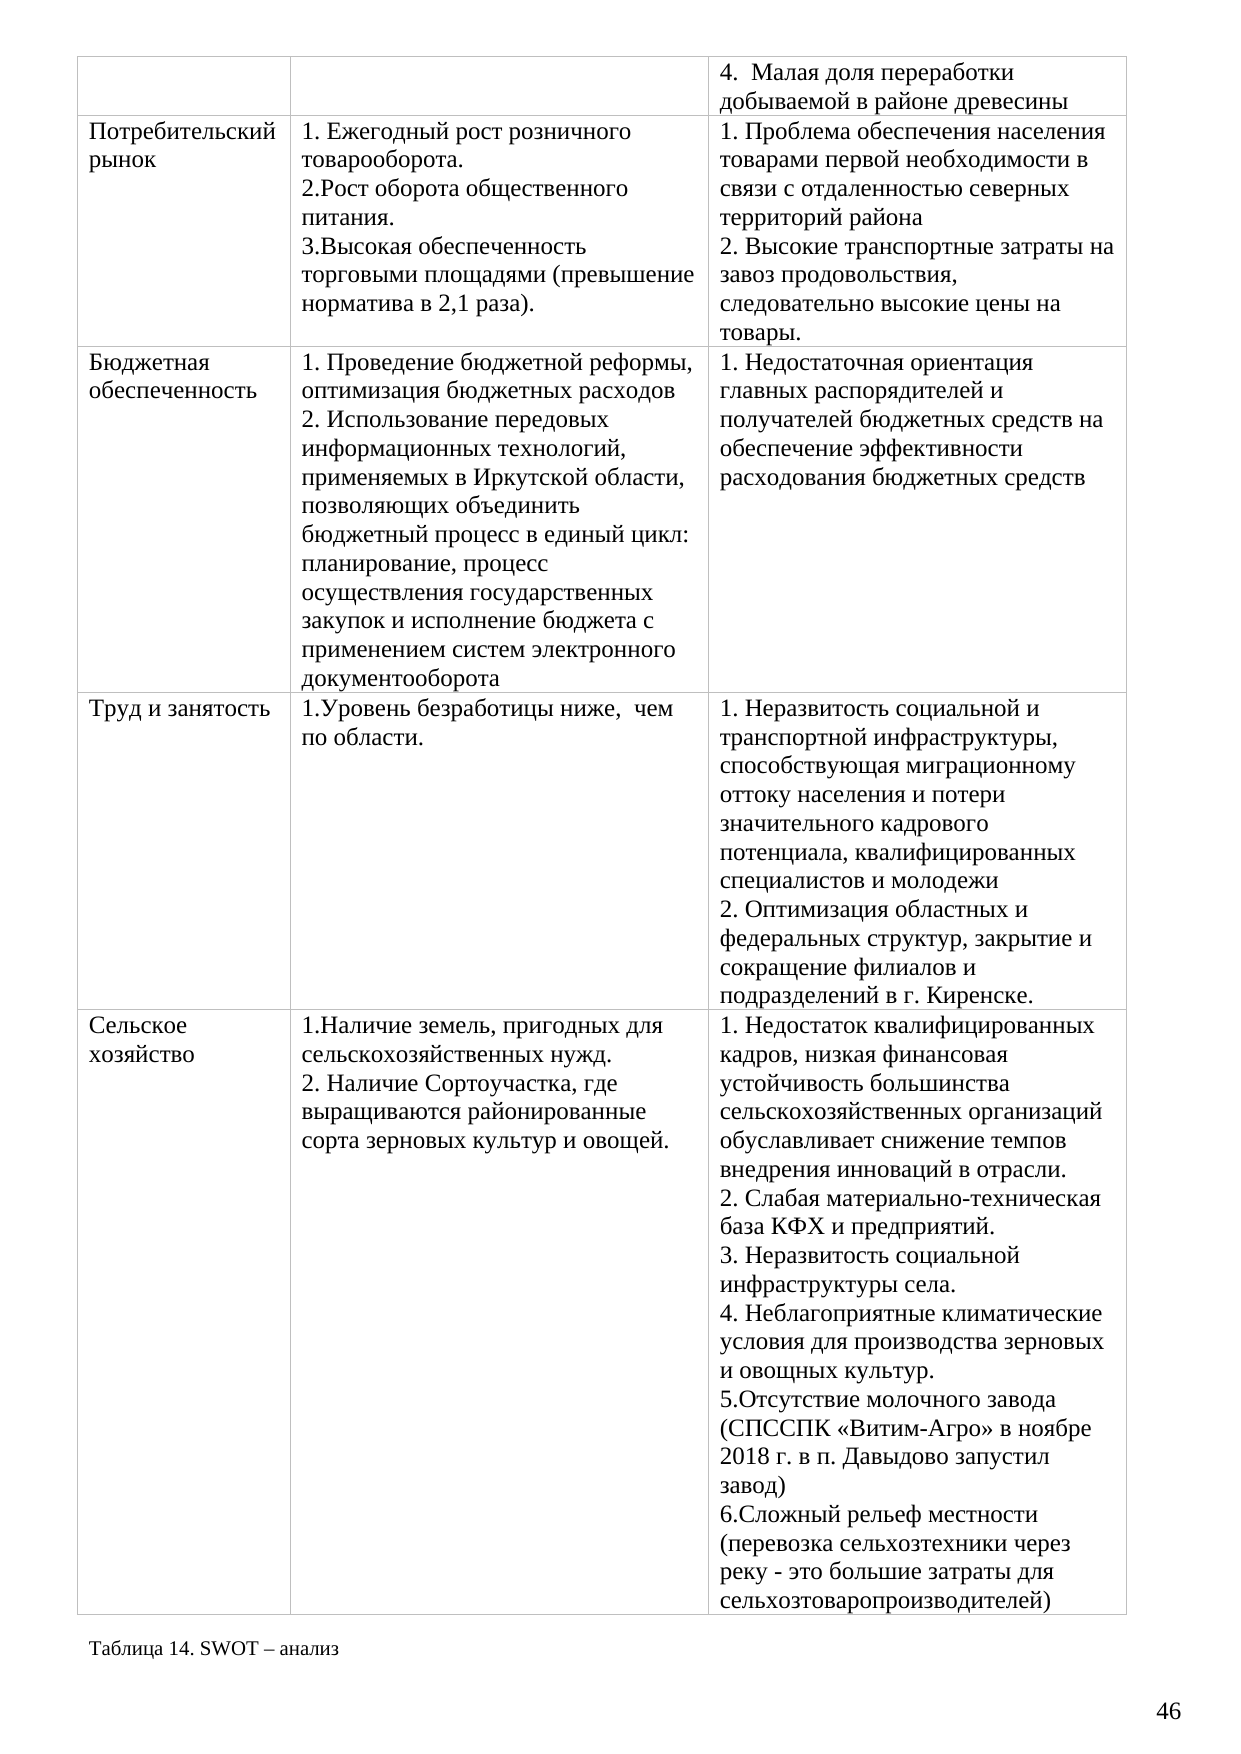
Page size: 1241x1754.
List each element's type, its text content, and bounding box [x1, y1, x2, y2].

subtitle Таблица 14. SWOT – анализ [89, 1636, 1181, 1660]
table_cell 1. Недостаток квалифицированных кадров, низкая финансовая устойчивость большинства сельскохозяйственных организаций обуславливает снижение темпов внедрения инноваций в отрасли. 2. Слабая материально-техническая база КФХ и предприятий. 3. Неразвитость социальной инфраструктуры села. 4. Неблагоприятные климатические условия для производства зерновых и овощных культур. 5.Отсутствие молочного завода (СПССПК «Витим-Агро» в ноябре 2018 г. в п. Давыдово запустил завод) 6.Сложный рельеф местности (перевозка сельхозтехники через реку - это большие затраты для сельхозтоваропроизводителей) [709, 1010, 1126, 1614]
table_cell 1. Ежегодный рост розничного товарооборота. 2.Рост оборота общественного питания. 3.Высокая обеспеченность торговыми площадями (превышение норматива в 2,1 раза). [291, 116, 708, 346]
table_cell Труд и занятость [78, 693, 290, 1009]
table_cell 1.Уровень безработицы ниже, чем по области. [291, 693, 708, 1009]
table_cell 1. Недостаточная ориентация главных распорядителей и получателей бюджетных средств на обеспечение эффективности расходования бюджетных средств [709, 347, 1126, 692]
table_cell 1. Проведение бюджетной реформы, оптимизация бюджетных расходов 2. Использование передовых информационных технологий, применяемых в Иркутской области, позволяющих объединить бюджетный процесс в единый цикл: планирование, процесс осуществления государственных закупок и исполнение бюджета с применением систем электронного документооборота [291, 347, 708, 692]
table_cell Потребительский рынок [78, 116, 290, 346]
table_cell 1. Проблема обеспечения населения товарами первой необходимости в связи с отдаленностью северных территорий района 2. Высокие транспортные затраты на завоз продовольствия, следовательно высокие цены на товары. [709, 116, 1126, 346]
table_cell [291, 57, 708, 115]
table_cell Бюджетная обеспеченность [78, 347, 290, 692]
table_cell 1. Неразвитость социальной и транспортной инфраструктуры, способствующая миграционному оттоку населения и потери значительного кадрового потенциала, квалифицированных специалистов и молодежи 2. Оптимизация областных и федеральных структур, закрытие и сокращение филиалов и подразделений в г. Киренске. [709, 693, 1126, 1009]
table_cell 1.Наличие земель, пригодных для сельскохозяйственных нужд. 2. Наличие Сортоучастка, где выращиваются районированные сорта зерновых культур и овощей. [291, 1010, 708, 1614]
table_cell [78, 57, 290, 115]
table_cell Сельское хозяйство [78, 1010, 290, 1614]
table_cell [709, 57, 1126, 115]
